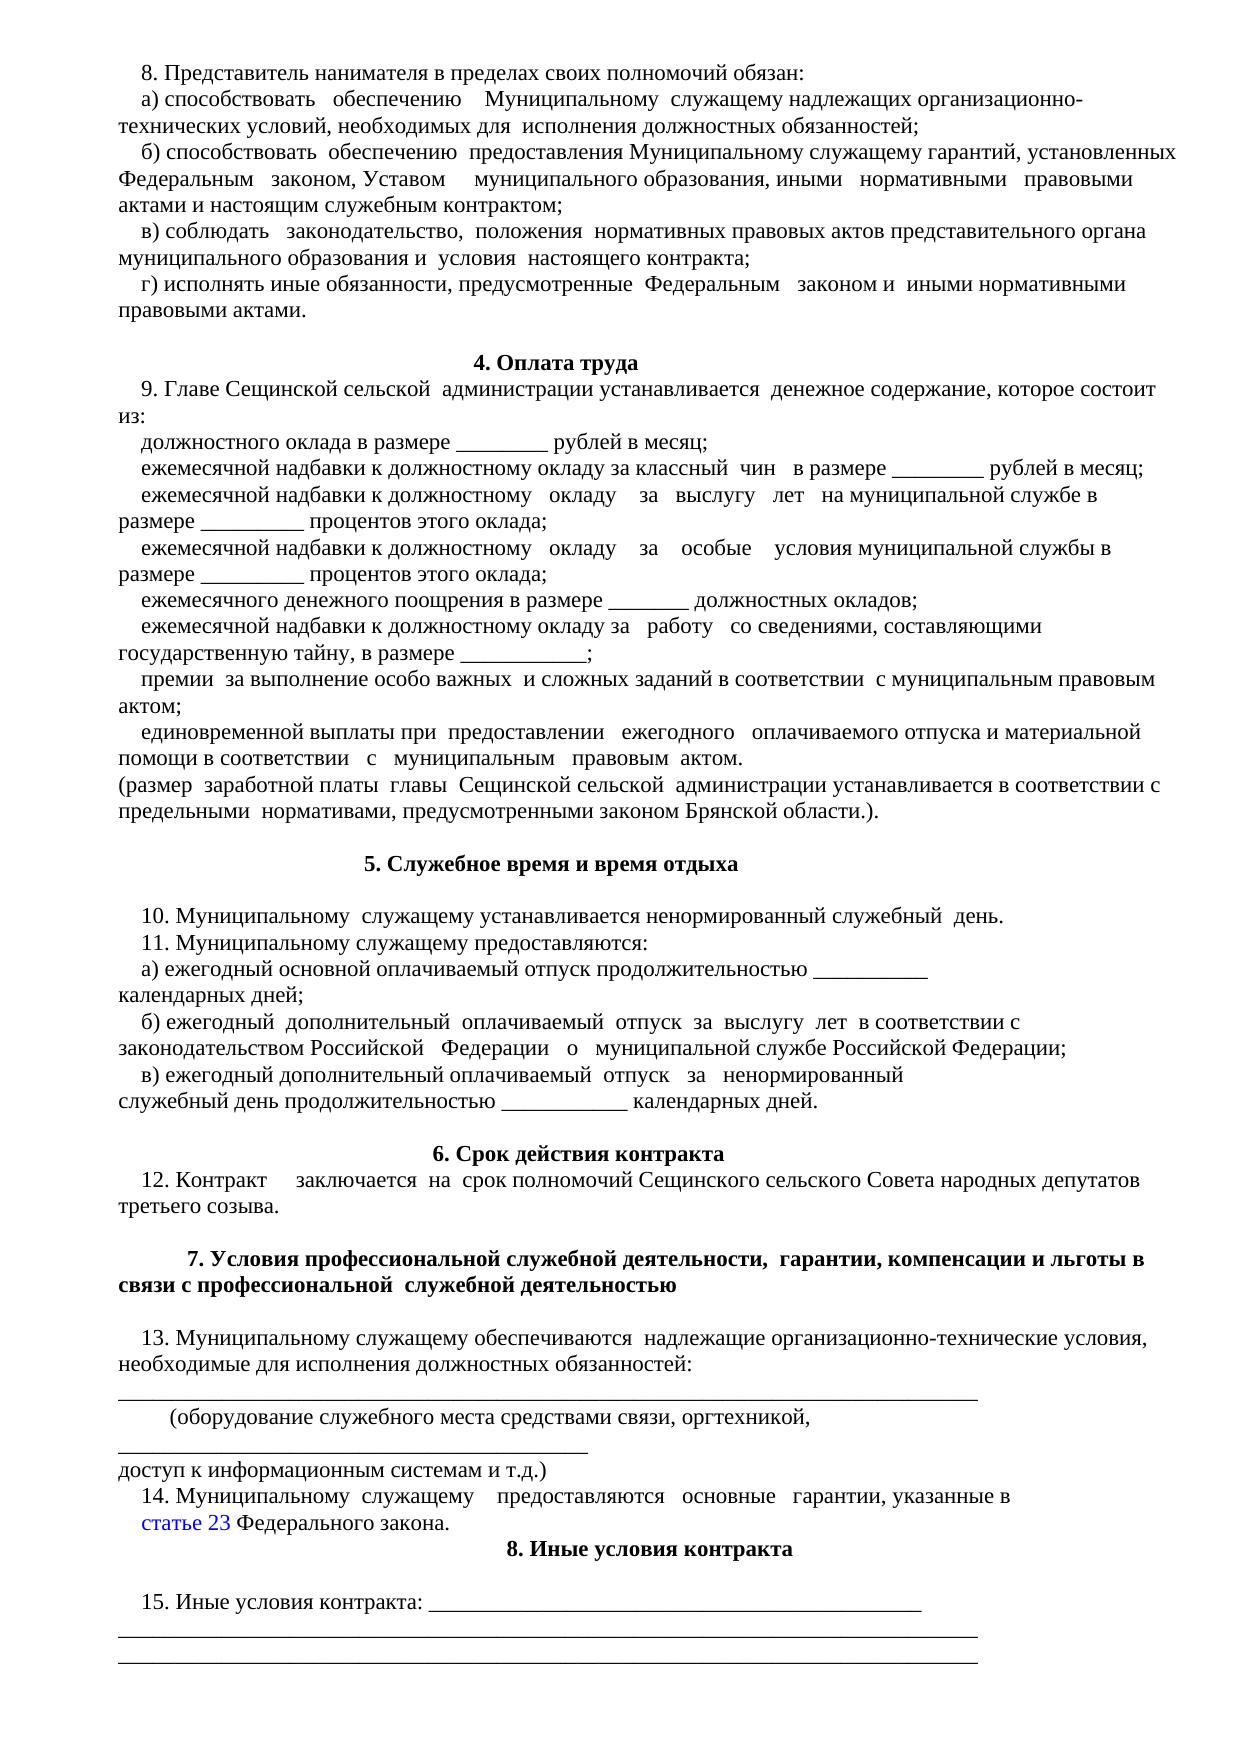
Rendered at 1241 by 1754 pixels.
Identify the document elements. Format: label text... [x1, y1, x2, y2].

text 11. Муниципальному служащему предоставляются: [118, 929, 1181, 955]
text _________________________________________ [118, 1429, 1181, 1456]
text ежемесячной надбавки к должностному окладу за работу со сведениями, составляющими государственную тайну, в размере ___________; [118, 613, 1181, 665]
text б) способствовать обеспечению предоставления Муниципальному служащему гарантий, установленных Федеральным законом, Уставом муниципального образования, иными нормативными правовыми актами и настоящим служебным контрактом; [118, 138, 1181, 217]
text 10. Муниципальному служащему устанавливается ненормированный служебный день. [118, 902, 1181, 929]
text ___________________________________________________________________________ [118, 1640, 1181, 1667]
text ___________________________________________________________________________ [118, 1377, 1181, 1403]
text ежемесячной надбавки к должностному окладу за выслугу лет на муниципальной службе в размере _________ процентов этого оклада; [118, 481, 1181, 533]
text 8. Иные условия контракта [118, 1535, 1181, 1561]
text б) ежегодный дополнительный оплачиваемый отпуск за выслугу лет в соответствии с законодательством Российской Федерации о муниципальной службе Российской Федерации; [118, 1008, 1181, 1061]
text 15. Иные условия контракта: ___________________________________________ [118, 1588, 1181, 1614]
text ежемесячного денежного поощрения в размере _______ должностных окладов; [118, 586, 1181, 613]
text ___________________________________________________________________________ [118, 1614, 1181, 1640]
text 9. Главе Сещинской сельской администрации устанавливается денежное содержание, которое состоит из: [118, 375, 1181, 428]
text ежемесячной надбавки к должностному окладу за особые условия муниципальной службы в размере _________ процентов этого оклада; [118, 533, 1181, 586]
text ежемесячной надбавки к должностному окладу за классный чин в размере ________ рублей в месяц; [118, 454, 1181, 481]
text 8. Представитель нанимателя в пределах своих полномочий обязан: [118, 59, 1181, 86]
text единовременной выплаты при предоставлении ежегодного оплачиваемого отпуска и материальной помощи в соответствии с муниципальным правовым актом. [118, 718, 1181, 771]
text служебный день продолжительностью ___________ календарных дней. [118, 1087, 1181, 1113]
text должностного оклада в размере ________ рублей в месяц; [118, 428, 1181, 454]
text г) исполнять иные обязанности, предусмотренные Федеральным законом и иными нормативными правовыми актами. [118, 270, 1181, 323]
text премии за выполнение особо важных и сложных заданий в соответствии с муниципальным правовым актом; [118, 665, 1181, 718]
text 13. Муниципальному служащему обеспечиваются надлежащие организационно-технические условия, необходимые для исполнения должностных обязанностей: [118, 1324, 1181, 1377]
text а) ежегодный основной оплачиваемый отпуск продолжительностью __________ [118, 955, 1181, 982]
text доступ к информационным системам и т.д.) [118, 1456, 1181, 1482]
text календарных дней; [118, 982, 1181, 1008]
text 12. Контракт заключается на срок полномочий Сещинского сельского Совета народных депутатов третьего созыва. [118, 1166, 1181, 1219]
text 4. Оплата труда [118, 349, 1181, 375]
text а) способствовать обеспечению Муниципальному служащему надлежащих организационно-технических условий, необходимых для исполнения должностных обязанностей; [118, 86, 1181, 138]
text статье 23 Федерального закона. [118, 1509, 1181, 1535]
text (оборудование служебного места средствами связи, оргтехникой, [118, 1403, 1181, 1429]
text 5. Служебное время и время отдыха [118, 850, 1181, 876]
text в) соблюдать законодательство, положения нормативных правовых актов представительного органа муниципального образования и условия настоящего контракта; [118, 217, 1181, 270]
text 7. Условия профессиональной служебной деятельности, гарантии, компенсации и льготы в связи с профессиональной служебной деятельностью [118, 1245, 1181, 1298]
text 6. Срок действия контракта [118, 1140, 1181, 1166]
text в) ежегодный дополнительный оплачиваемый отпуск за ненормированный [118, 1061, 1181, 1087]
text 14. Муниципальному служащему предоставляются основные гарантии, указанные в [118, 1482, 1181, 1509]
text (размер заработной платы главы Сещинской сельской администрации устанавливается в соответствии с предельными нормативами, предусмотренными законом Брянской области.). [118, 771, 1181, 823]
